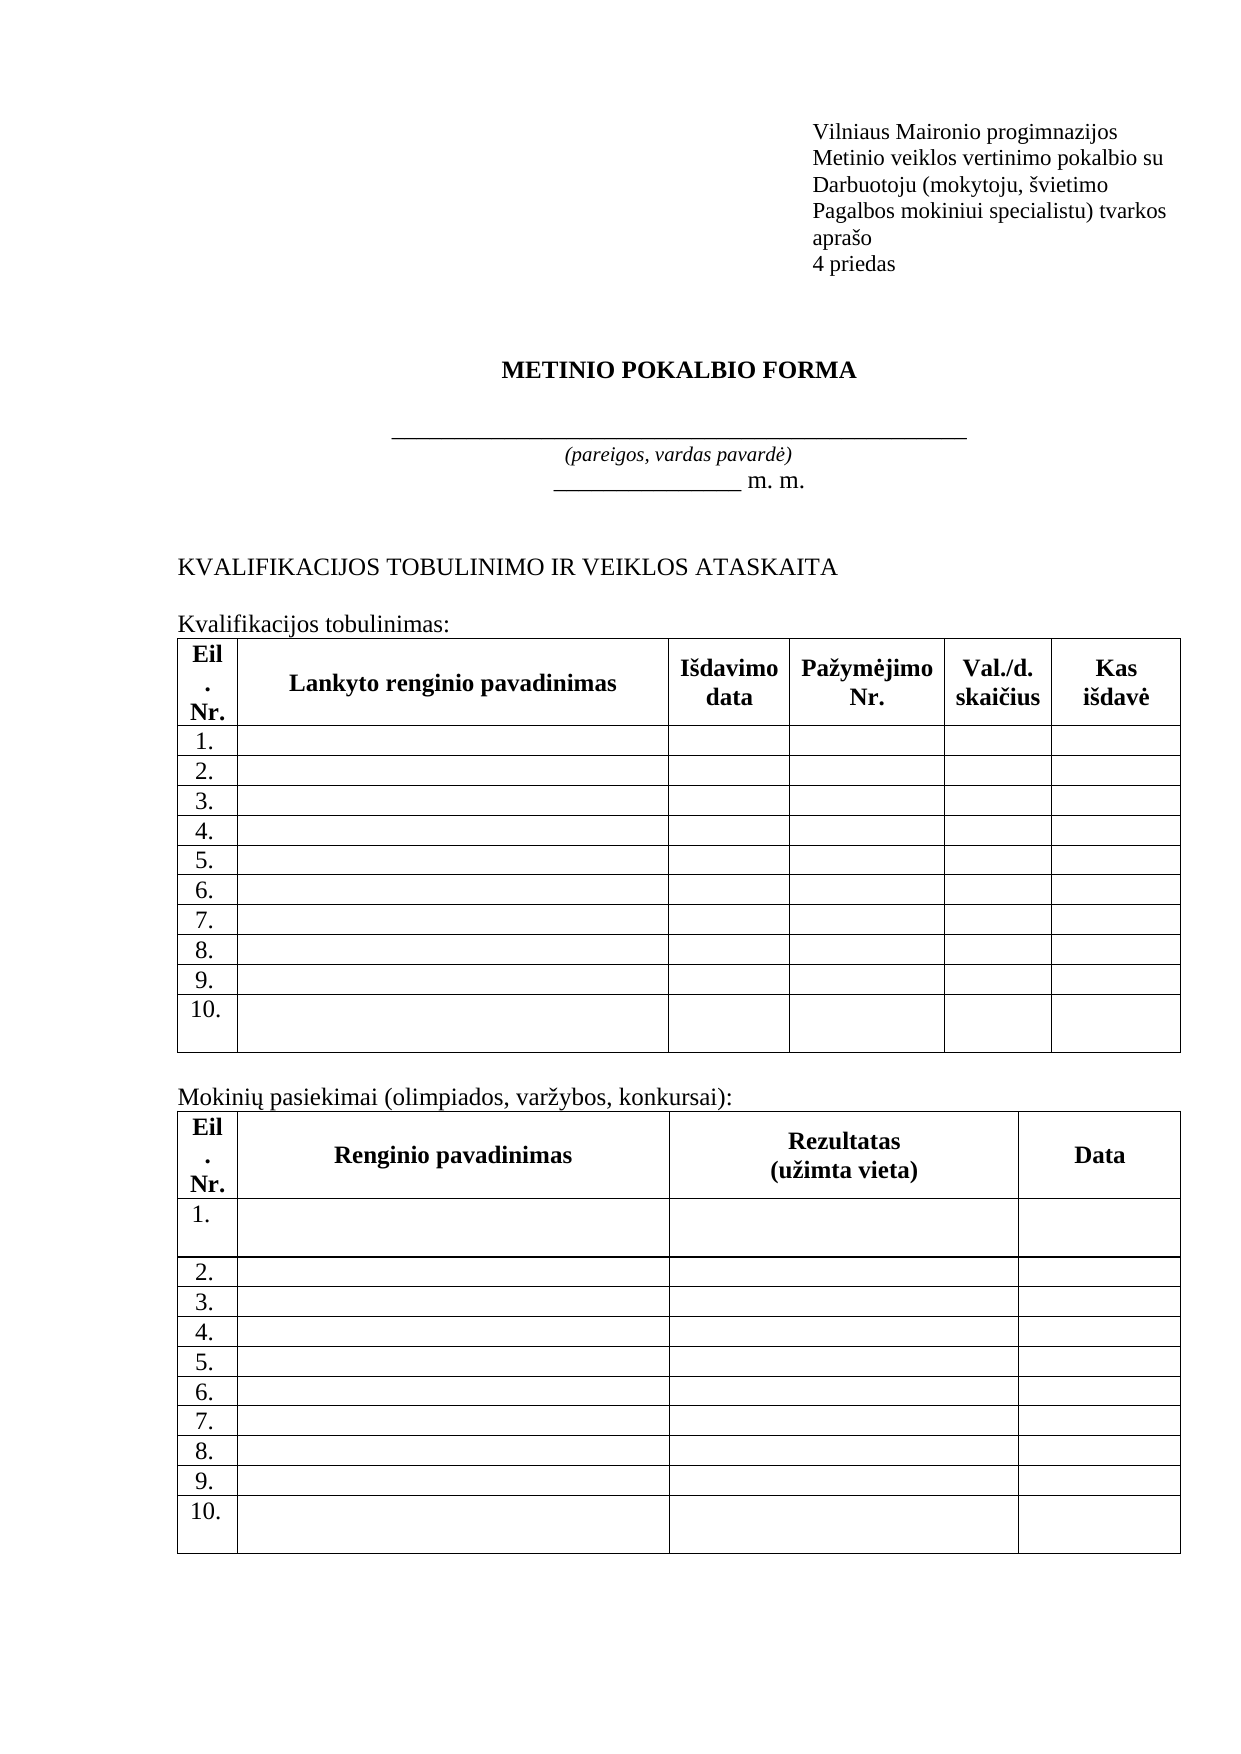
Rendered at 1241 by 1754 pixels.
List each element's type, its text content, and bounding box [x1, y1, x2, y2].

text ______________________________________________ [177, 413, 1181, 442]
table_cell [238, 1496, 669, 1553]
table_cell [178, 905, 237, 934]
table_header Kas išdavė [1052, 639, 1180, 725]
text Pagalbos mokiniui specialistu) tvarkos [812, 197, 1181, 223]
table_cell [669, 816, 789, 844]
table_cell [178, 965, 237, 993]
table_cell [669, 965, 789, 993]
table_cell [1019, 1258, 1180, 1286]
text Metinio veiklos vertinimo pokalbio su [812, 144, 1181, 171]
table_cell [178, 1496, 237, 1553]
table_cell [670, 1436, 1018, 1465]
table_cell [1019, 1317, 1180, 1346]
table_cell [178, 935, 237, 964]
table_cell [238, 875, 668, 904]
text METINIO POKALBIO FORMA [177, 355, 1181, 384]
table_cell [238, 965, 668, 993]
table_cell [1019, 1199, 1180, 1256]
text aprašo [812, 223, 1181, 250]
table_cell [669, 756, 789, 785]
text _______________ m. m. [177, 466, 1181, 494]
table_cell [178, 726, 237, 755]
table_cell [238, 905, 668, 934]
table_header Renginio pavadinimas [238, 1112, 669, 1198]
table_cell [670, 1466, 1018, 1495]
table_cell [238, 1406, 669, 1435]
table_cell [945, 935, 1051, 964]
text Darbuotoju (mokytoju, švietimo [812, 171, 1181, 197]
table_cell [1052, 786, 1180, 815]
table_cell [238, 1199, 669, 1256]
table_cell [945, 756, 1051, 785]
table_cell [1052, 935, 1180, 964]
table_cell [1019, 1287, 1180, 1316]
table_cell [945, 995, 1051, 1052]
table_cell [1019, 1436, 1180, 1465]
table_cell [790, 726, 944, 755]
table_cell [670, 1496, 1018, 1553]
table_cell [670, 1199, 1018, 1256]
table_cell [669, 995, 789, 1052]
table_cell [238, 1258, 669, 1286]
table_cell [669, 846, 789, 874]
table_cell [1019, 1377, 1180, 1405]
table_cell [1052, 995, 1180, 1052]
table_cell [945, 816, 1051, 844]
table_cell [670, 1258, 1018, 1286]
table_cell [238, 995, 668, 1052]
table_cell [670, 1347, 1018, 1376]
table_cell [1052, 756, 1180, 785]
table_cell [669, 875, 789, 904]
table_cell [238, 1347, 669, 1376]
table_cell [178, 1406, 237, 1435]
table_header Data [1019, 1112, 1180, 1198]
table_cell [1019, 1406, 1180, 1435]
table_cell [178, 1466, 237, 1495]
text (pareigos, vardas pavardė) [177, 442, 1181, 466]
text Vilniaus Maironio progimnazijos [812, 118, 1181, 144]
table_header Val./d. skaičius [945, 639, 1051, 725]
table_cell [669, 786, 789, 815]
table_cell [178, 786, 237, 815]
table_header Išdavimo data [669, 639, 789, 725]
table_cell [178, 1199, 237, 1256]
table_cell [1052, 905, 1180, 934]
table_cell [790, 935, 944, 964]
table_cell [1052, 726, 1180, 755]
table_cell [670, 1406, 1018, 1435]
table_cell [178, 756, 237, 785]
table_cell [1052, 846, 1180, 874]
table_cell [790, 816, 944, 844]
table_cell [945, 905, 1051, 934]
table_cell [178, 846, 237, 874]
table_cell [238, 756, 668, 785]
text KVALIFIKACIJOS TOBULINIMO IR VEIKLOS ATASKAITA [177, 552, 1181, 581]
table_cell [178, 1287, 237, 1316]
table_cell [178, 995, 237, 1052]
table_cell [238, 846, 668, 874]
table_cell [790, 875, 944, 904]
table_cell [790, 905, 944, 934]
table_cell [1052, 875, 1180, 904]
table_cell [1019, 1466, 1180, 1495]
table_cell [238, 816, 668, 844]
table_cell [178, 816, 237, 844]
text 4 priedas [812, 250, 1181, 276]
table_cell [670, 1377, 1018, 1405]
table_cell [790, 965, 944, 993]
table_header Lankyto renginio pavadinimas [238, 639, 668, 725]
text Mokinių pasiekimai (olimpiados, varžybos, konkursai): [177, 1082, 1181, 1111]
table_cell [670, 1317, 1018, 1346]
table_cell [669, 726, 789, 755]
table_cell [238, 1436, 669, 1465]
table_cell [669, 935, 789, 964]
table_cell [945, 965, 1051, 993]
table_header Eil. Nr. [178, 1112, 237, 1198]
text Kvalifikacijos tobulinimas: [177, 609, 1181, 638]
table_cell [945, 875, 1051, 904]
table_cell [238, 786, 668, 815]
table_cell [238, 1466, 669, 1495]
table_cell [1019, 1347, 1180, 1376]
table_cell [790, 756, 944, 785]
table_cell [945, 726, 1051, 755]
table_cell [790, 786, 944, 815]
table_cell [790, 846, 944, 874]
table_cell [178, 1317, 237, 1346]
table_cell [238, 1377, 669, 1405]
table_cell [178, 1436, 237, 1465]
table_header Rezultatas (užimta vieta) [670, 1112, 1018, 1198]
table_cell [178, 1377, 237, 1405]
table_cell [945, 786, 1051, 815]
table_cell [238, 1287, 669, 1316]
table_cell [238, 726, 668, 755]
table_cell [238, 1317, 669, 1346]
table_cell [178, 1258, 237, 1286]
table_cell [1052, 965, 1180, 993]
table_cell [1019, 1496, 1180, 1553]
table_cell [178, 1347, 237, 1376]
table_header Eil. Nr. [178, 639, 237, 725]
table_cell [178, 875, 237, 904]
table_cell [669, 905, 789, 934]
table_cell [790, 995, 944, 1052]
table_cell [238, 935, 668, 964]
table_header Pažymėjimo Nr. [790, 639, 944, 725]
table_cell [945, 846, 1051, 874]
table_cell [1052, 816, 1180, 844]
table_cell [670, 1287, 1018, 1316]
